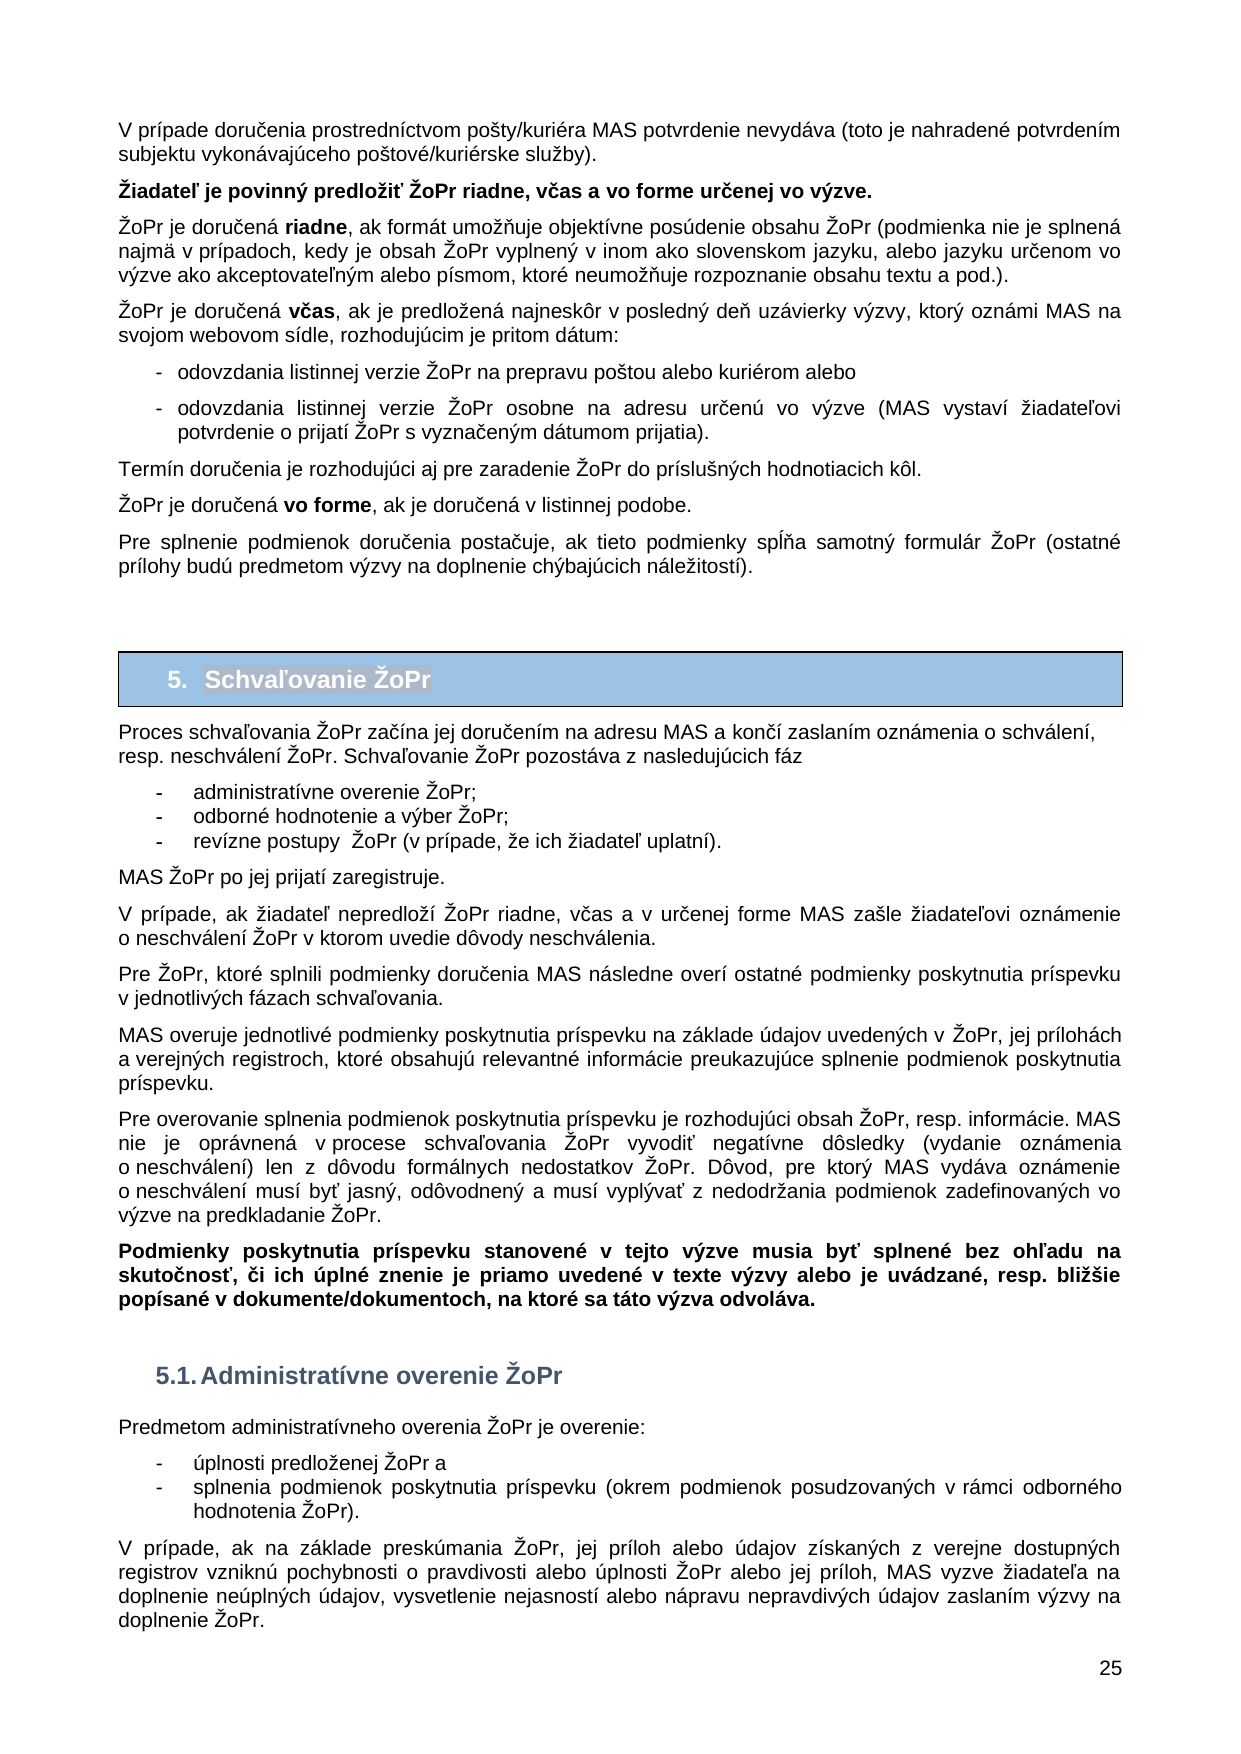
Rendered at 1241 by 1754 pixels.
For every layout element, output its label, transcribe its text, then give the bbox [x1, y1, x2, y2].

text ŽoPr je doručená riadne, ak formát umožňuje objektívne posúdenie obsahu ŽoPr (podmienka nie je splnená najmä v prípadoch, kedy je obsah ŽoPr vyplnený v inom ako slovenskom jazyku, alebo jazyku určenom vo výzve ako akceptovateľným alebo písmom, ktoré neumožňuje rozpoznanie obsahu textu a pod.). [118, 215, 1122, 287]
list odborné hodnotenie a výber ŽoPr; [156, 804, 1122, 828]
text V prípade, ak žiadateľ nepredloží ŽoPr riadne, včas a v určenej forme MAS zašle žiadateľovi oznámenie o neschválení ŽoPr v ktorom uvedie dôvody neschválenia. [118, 902, 1122, 949]
list revízne postupy ŽoPr (v prípade, že ich žiadateľ uplatní). [156, 828, 1122, 853]
list odovzdania listinnej verzie ŽoPr osobne na adresu určenú vo výzve (MAS vystaví žiadateľovi potvrdenie o prijatí ŽoPr s vyznačeným dátumom prijatia). [155, 396, 1122, 444]
list Administratívne overenie ŽoPr [155, 1361, 1122, 1390]
text Predmetom administratívneho overenia ŽoPr je overenie: [118, 1415, 1122, 1439]
text Pre overovanie splnenia podmienok poskytnutia príspevku je rozhodujúci obsah ŽoPr, resp. informácie. MAS nie je oprávnená v procese schvaľovania ŽoPr vyvodiť negatívne dôsledky (vydanie oznámenia o neschválení) len z dôvodu formálnych nedostatkov ŽoPr. Dôvod, pre ktorý MAS vydáva oznámenie o neschválení musí byť jasný, odôvodnený a musí vyplývať z nedodržania podmienok zadefinovaných vo výzve na predkladanie ŽoPr. [118, 1107, 1122, 1227]
table_header Schvaľovanie ŽoPr [119, 653, 1122, 706]
text V prípade doručenia prostredníctvom pošty/kuriéra MAS potvrdenie nevydáva (toto je nahradené potvrdením subjektu vykonávajúceho poštové/kuriérske služby). [118, 118, 1122, 166]
text MAS overuje jednotlivé podmienky poskytnutia príspevku na základe údajov uvedených v ŽoPr, jej prílohách a verejných registroch, ktoré obsahujú relevantné informácie preukazujúce splnenie podmienok poskytnutia príspevku. [118, 1022, 1122, 1094]
list úplnosti predloženej ŽoPr a [156, 1451, 1122, 1475]
text Termín doručenia je rozhodujúci aj pre zaradenie ŽoPr do príslušných hodnotiacich kôl. [118, 457, 1122, 481]
text Pre ŽoPr, ktoré splnili podmienky doručenia MAS následne overí ostatné podmienky poskytnutia príspevku v jednotlivých fázach schvaľovania. [118, 962, 1122, 1010]
list administratívne overenie ŽoPr; [156, 780, 1122, 804]
text Žiadateľ je povinný predložiť ŽoPr riadne, včas a vo forme určenej vo výzve. [118, 178, 1122, 202]
text Proces schvaľovania ŽoPr začína jej doručením na adresu MAS a končí zaslaním oznámenia o schválení, resp. neschválení ŽoPr. Schvaľovanie ŽoPr pozostáva z nasledujúcich fáz [118, 720, 1122, 768]
text V prípade, ak na základe preskúmania ŽoPr, jej príloh alebo údajov získaných z verejne dostupných registrov vzniknú pochybnosti o pravdivosti alebo úplnosti ŽoPr alebo jej príloh, MAS vyzve žiadateľa na doplnenie neúplných údajov, vysvetlenie nejasností alebo nápravu nepravdivých údajov zaslaním výzvy na doplnenie ŽoPr. [118, 1536, 1122, 1631]
text MAS ŽoPr po jej prijatí zaregistruje. [118, 865, 1122, 889]
list splnenia podmienok poskytnutia príspevku (okrem podmienok posudzovaných v rámci odborného hodnotenia ŽoPr). [156, 1475, 1122, 1523]
list odovzdania listinnej verzie ŽoPr na prepravu poštou alebo kuriérom alebo [155, 360, 1122, 384]
text Podmienky poskytnutia príspevku stanovené v tejto výzve musia byť splnené bez ohľadu na skutočnosť, či ich úplné znenie je priamo uvedené v texte výzvy alebo je uvádzané, resp. bližšie popísané v dokumente/dokumentoch, na ktoré sa táto výzva odvoláva. [118, 1239, 1122, 1311]
text Pre splnenie podmienok doručenia postačuje, ak tieto podmienky spĺňa samotný formulár ŽoPr (ostatné prílohy budú predmetom výzvy na doplnenie chýbajúcich náležitostí). [118, 529, 1122, 577]
text ŽoPr je doručená včas, ak je predložená najneskôr v posledný deň uzávierky výzvy, ktorý oznámi MAS na svojom webovom sídle, rozhodujúcim je pritom dátum: [118, 299, 1122, 347]
text ŽoPr je doručená vo forme, ak je doručená v listinnej podobe. [118, 493, 1122, 517]
